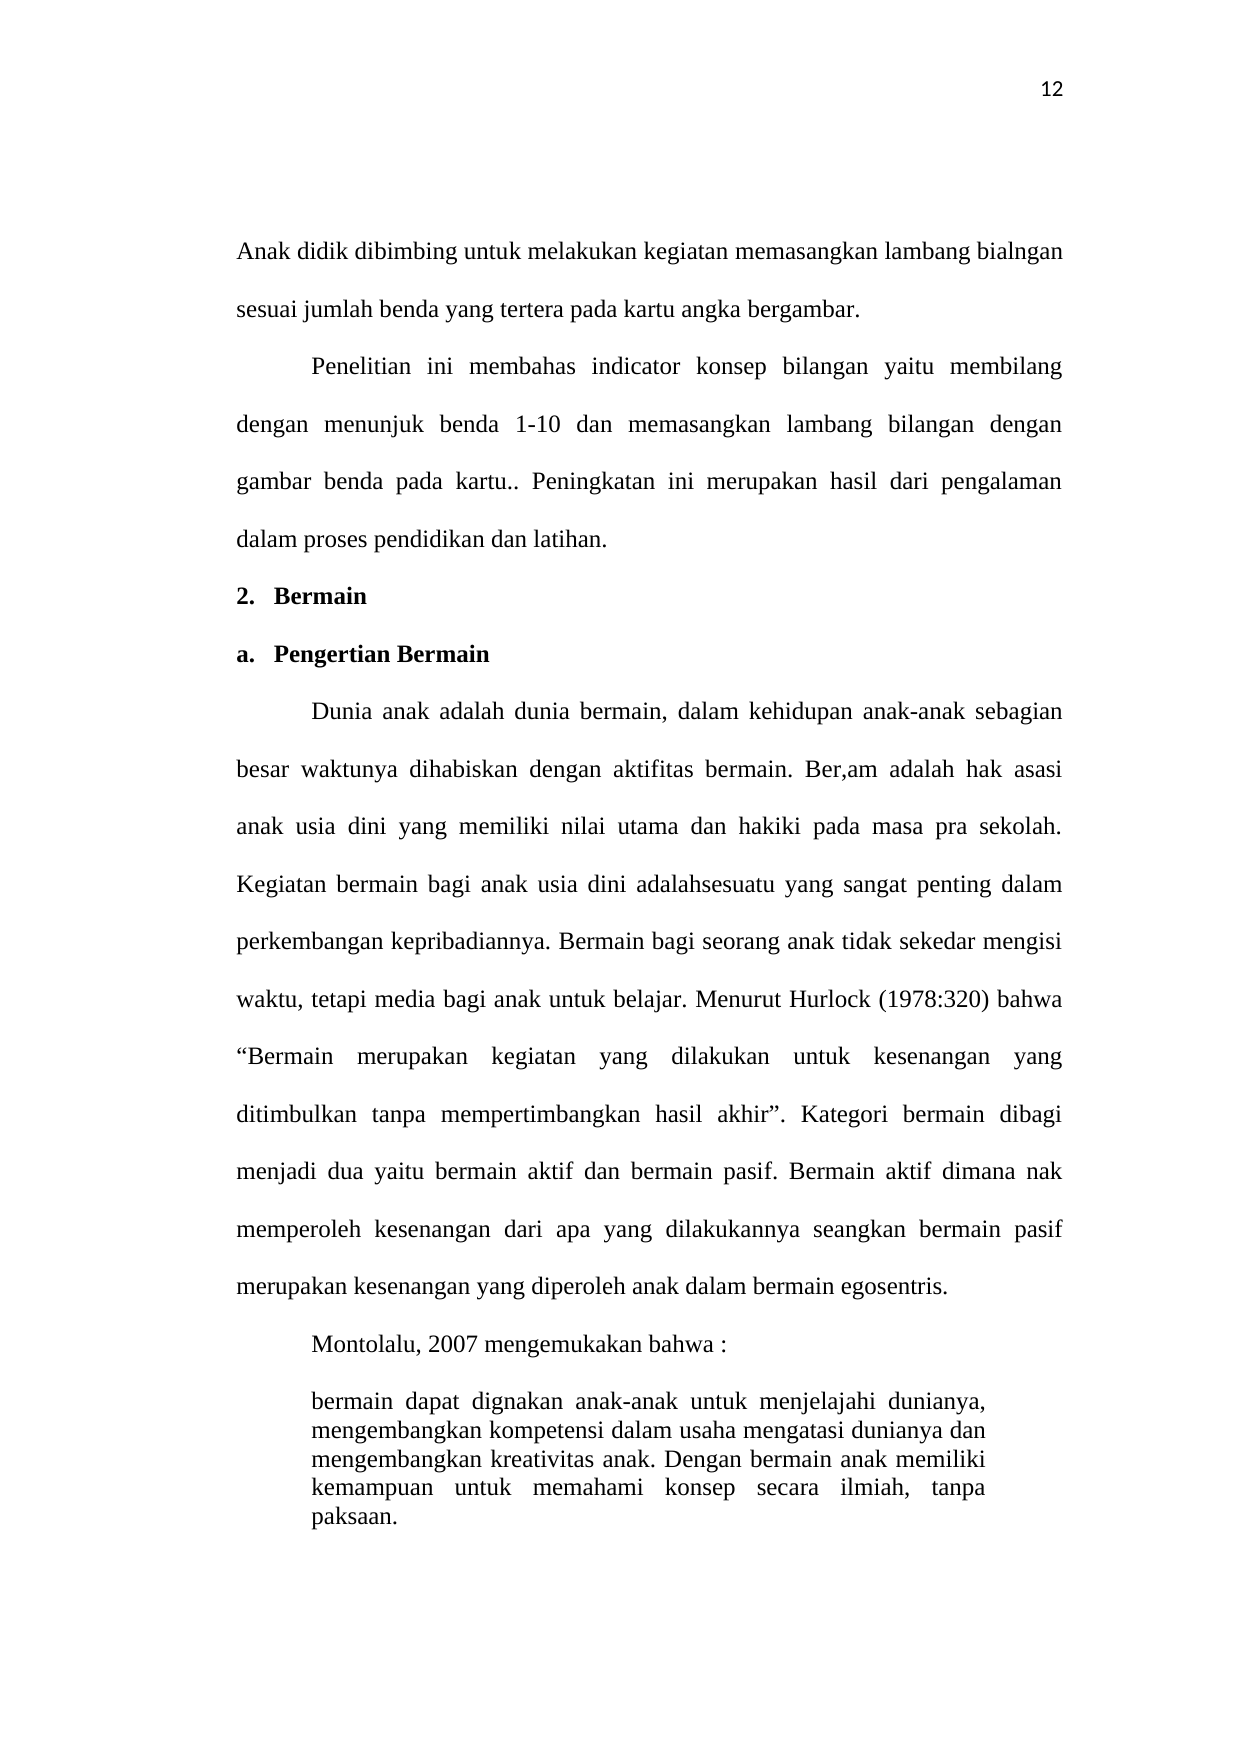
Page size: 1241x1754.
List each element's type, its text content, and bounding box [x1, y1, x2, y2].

list Bermain [236, 581, 1063, 610]
list Penelitian ini membahas indicator konsep bilangan yaitu membilang dengan menunjuk benda 1-10 dan memasangkan lambang bilangan dengan gambar benda pada kartu.. Peningkatan ini merupakan hasil dari pengalaman dalam proses pendidikan dan latihan. [236, 351, 1063, 552]
list Anak didik dibimbing untuk melakukan kegiatan memasangkan lambang bialngan sesuai jumlah benda yang tertera pada kartu angka bergambar. [236, 236, 1063, 322]
list Pengertian Bermain [236, 639, 1063, 667]
list Montolalu, 2007 mengemukakan bahwa : [236, 1329, 1063, 1357]
list Dunia anak adalah dunia bermain, dalam kehidupan anak-anak sebagian besar waktunya dihabiskan dengan aktifitas bermain. Ber,am adalah hak asasi anak usia dini yang memiliki nilai utama dan hakiki pada masa pra sekolah. Kegiatan bermain bagi anak usia dini adalahsesuatu yang sangat penting dalam perkembangan kepribadiannya. Bermain bagi seorang anak tidak sekedar mengisi waktu, tetapi media bagi anak untuk belajar. Menurut Hurlock (1978:320) bahwa “Bermain merupakan kegiatan yang dilakukan untuk kesenangan yang ditimbulkan tanpa mempertimbangkan hasil akhir”. Kategori bermain dibagi menjadi dua yaitu bermain aktif dan bermain pasif. Bermain aktif dimana nak memperoleh kesenangan dari apa yang dilakukannya seangkan bermain pasif merupakan kesenangan yang diperoleh anak dalam bermain egosentris. [236, 696, 1063, 1300]
list bermain dapat dignakan anak-anak untuk menjelajahi dunianya, mengembangkan kompetensi dalam usaha mengatasi dunianya dan mengembangkan kreativitas anak. Dengan bermain anak memiliki kemampuan untuk memahami konsep secara ilmiah, tanpa paksaan. [311, 1386, 986, 1530]
